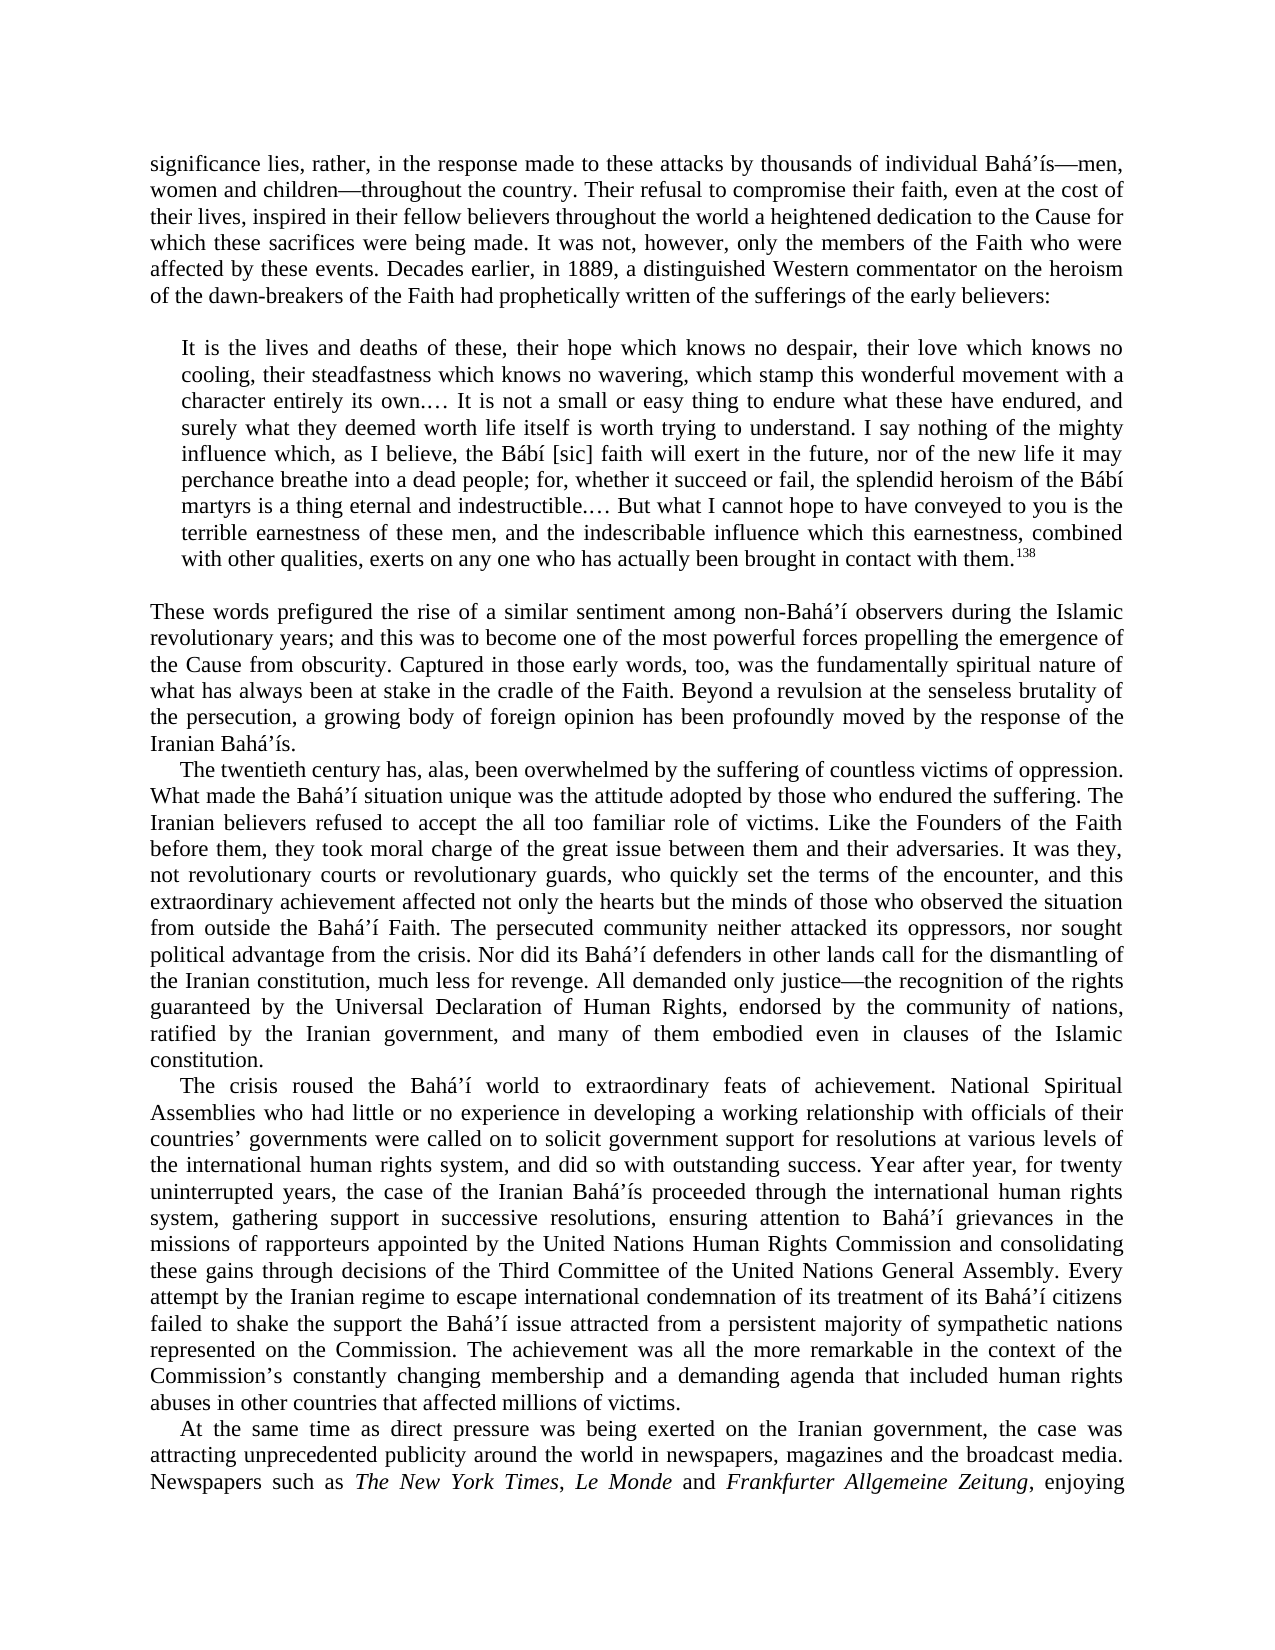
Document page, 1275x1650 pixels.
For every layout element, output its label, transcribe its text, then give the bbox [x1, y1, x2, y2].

text It is the lives and deaths of these, their hope which knows no despair, their love which knows no cooling, their steadfastness which knows no wavering, which stamp this wonderful movement with a character entirely its own.… It is not a small or easy thing to endure what these have endured, and surely what they deemed worth life itself is worth trying to understand. I say nothing of the mighty influence which, as I believe, the Bábí [sic] faith will exert in the future, nor of the new life it may perchance breathe into a dead people; for, whether it succeed or fail, the splendid heroism of the Bábí martyrs is a thing eternal and indestructible.… But what I cannot hope to have conveyed to you is the terrible earnestness of these men, and the indescribable influence which this earnestness, combined with other qualities, exerts on any one who has actually been brought in contact with them. [181, 334, 1125, 572]
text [150, 1415, 1125, 1494]
text These words prefigured the rise of a similar sentiment among non-Bahá’í observers during the Islamic revolutionary years; and this was to become one of the most powerful forces propelling the emergence of the Cause from obscurity. Captured in those early words, too, was the fundamentally spiritual nature of what has always been at stake in the cradle of the Faith. Beyond a revulsion at the senseless brutality of the persecution, a growing body of foreign opinion has been profoundly moved by the response of the Iranian Bahá’ís. [150, 598, 1125, 756]
text The twentieth century has, alas, been overwhelmed by the suffering of countless victims of oppression. What made the Bahá’í situation unique was the attitude adopted by those who endured the suffering. The Iranian believers refused to accept the all too familiar role of victims. Like the Founders of the Faith before them, they took moral charge of the great issue between them and their adversaries. It was they, not revolutionary courts or revolutionary guards, who quickly set the terms of the encounter, and this extraordinary achievement affected not only the hearts but the minds of those who observed the situation from outside the Bahá’í Faith. The persecuted community neither attacked its oppressors, nor sought political advantage from the crisis. Nor did its Bahá’í defenders in other lands call for the dismantling of the Iranian constitution, much less for revenge. All demanded only justice—the recognition of the rights guaranteed by the Universal Declaration of Human Rights, endorsed by the community of nations, ratified by the Iranian government, and many of them embodied even in clauses of the Islamic constitution. [150, 756, 1125, 1072]
text The crisis roused the Bahá’í world to extraordinary feats of achievement. National Spiritual Assemblies who had little or no experience in developing a working relationship with officials of their countries’ governments were called on to solicit government support for resolutions at various levels of the international human rights system, and did so with outstanding success. Year after year, for twenty uninterrupted years, the case of the Iranian Bahá’ís proceeded through the international human rights system, gathering support in successive resolutions, ensuring attention to Bahá’í grievances in the missions of rapporteurs appointed by the United Nations Human Rights Commission and consolidating these gains through decisions of the Third Committee of the United Nations General Assembly. Every attempt by the Iranian regime to escape international condemnation of its treatment of its Bahá’í citizens failed to shake the support the Bahá’í issue attracted from a persistent majority of sympathetic nations represented on the Commission. The achievement was all the more remarkable in the context of the Commission’s constantly changing membership and a demanding agenda that included human rights abuses in other countries that affected millions of victims. [150, 1072, 1125, 1415]
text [150, 150, 1125, 308]
